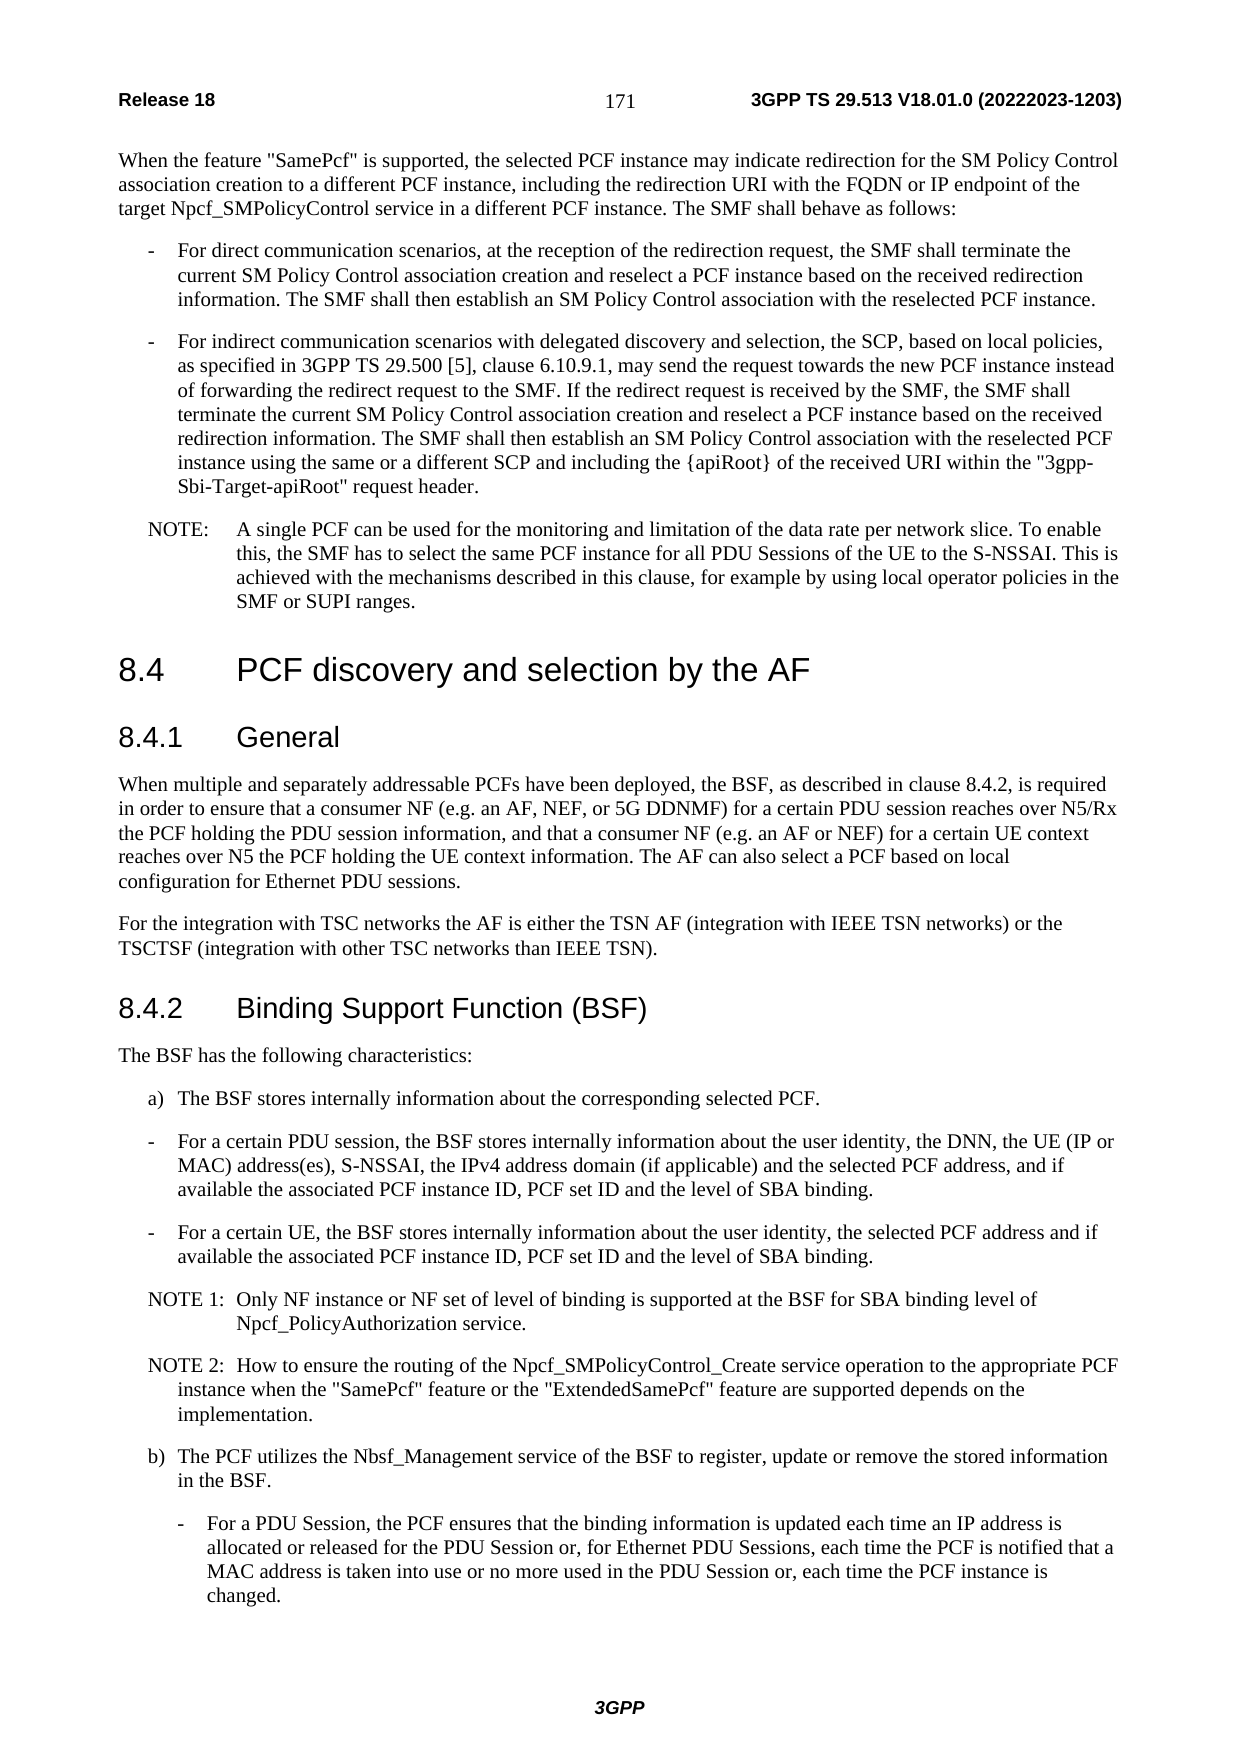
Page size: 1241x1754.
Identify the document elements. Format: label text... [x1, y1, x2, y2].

text - For a certain UE, the BSF stores internally information about the user identity, the selected PCF address and if available the associated PCF instance ID, PCF set ID and the level of SBA binding. [148, 1219, 1122, 1268]
text NOTE: A single PCF can be used for the monitoring and limitation of the data rate per network slice. To enable this, the SMF has to select the same PCF instance for all PDU Sessions of the UE to the S-NSSAI. This is achieved with the mechanisms described in this clause, for example by using local operator policies in the SMF or SUPI ranges. [148, 517, 1122, 613]
text b) The PCF utilizes the Nbsf_Management service of the BSF to register, update or remove the stored information in the BSF. [148, 1444, 1122, 1492]
text The BSF has the following characteristics: [118, 1043, 1122, 1067]
text For the integration with TSC networks the AF is either the TSN AF (integration with IEEE TSN networks) or the TSCTSF (integration with other TSC networks than IEEE TSN). [118, 911, 1122, 959]
text When multiple and separately addressable PCFs have been deployed, the BSF, as described in clause 8.4.2, is required in order to ensure that a consumer NF (e.g. an AF, NEF, or 5G DDNMF) for a certain PDU session reaches over N5/Rx the PCF holding the PDU session information, and that a consumer NF (e.g. an AF or NEF) for a certain UE context reaches over N5 the PCF holding the UE context information. The AF can also select a PCF based on local configuration for Ethernet PDU sessions. [118, 772, 1122, 893]
subtitle 8.4.1 General [118, 720, 1122, 753]
text - For a certain PDU session, the BSF stores internally information about the user identity, the DNN, the UE (IP or MAC) address(es), S-NSSAI, the IPv4 address domain (if applicable) and the selected PCF address, and if available the associated PCF instance ID, PCF set ID and the level of SBA binding. [148, 1129, 1122, 1201]
text When the feature "SamePcf" is supported, the selected PCF instance may indicate redirection for the SM Policy Control association creation to a different PCF instance, including the redirection URI with the FQDN or IP endpoint of the target Npcf_SMPolicyControl service in a different PCF instance. The SMF shall behave as follows: [118, 147, 1122, 220]
text NOTE 1: Only NF instance or NF set of level of binding is supported at the BSF for SBA binding level of Npcf_PolicyAuthorization service. [148, 1286, 1122, 1334]
text - For a PDU Session, the PCF ensures that the binding information is updated each time an IP address is allocated or released for the PDU Session or, for Ethernet PDU Sessions, each time the PCF is notified that a MAC address is taken into use or no more used in the PDU Session or, each time the PCF instance is changed. [177, 1511, 1122, 1607]
text NOTE 2: How to ensure the routing of the Npcf_SMPolicyControl_Create service operation to the appropriate PCF instance when the "SamePcf" feature or the "ExtendedSamePcf" feature are supported depends on the implementation. [148, 1353, 1122, 1426]
subtitle 8.4.2 Binding Support Function (BSF) [118, 991, 1122, 1024]
text - For indirect communication scenarios with delegated discovery and selection, the SCP, based on local policies, as specified in 3GPP TS 29.500 [5], clause 6.10.9.1, may send the request towards the new PCF instance instead of forwarding the redirect request to the SMF. If the redirect request is received by the SMF, the SMF shall terminate the current SM Policy Control association creation and reselect a PCF instance based on the received redirection information. The SMF shall then establish an SM Policy Control association with the reselected PCF instance using the same or a different SCP and including the {apiRoot} of the received URI within the "3gpp-Sbi-Target-apiRoot" request header. [148, 329, 1122, 498]
subtitle 8.4 PCF discovery and selection by the AF [118, 650, 1122, 689]
text a) The BSF stores internally information about the corresponding selected PCF. [148, 1086, 1122, 1110]
text - For direct communication scenarios, at the reception of the redirection request, the SMF shall terminate the current SM Policy Control association creation and reselect a PCF instance based on the received redirection information. The SMF shall then establish an SM Policy Control association with the reselected PCF instance. [148, 238, 1122, 311]
